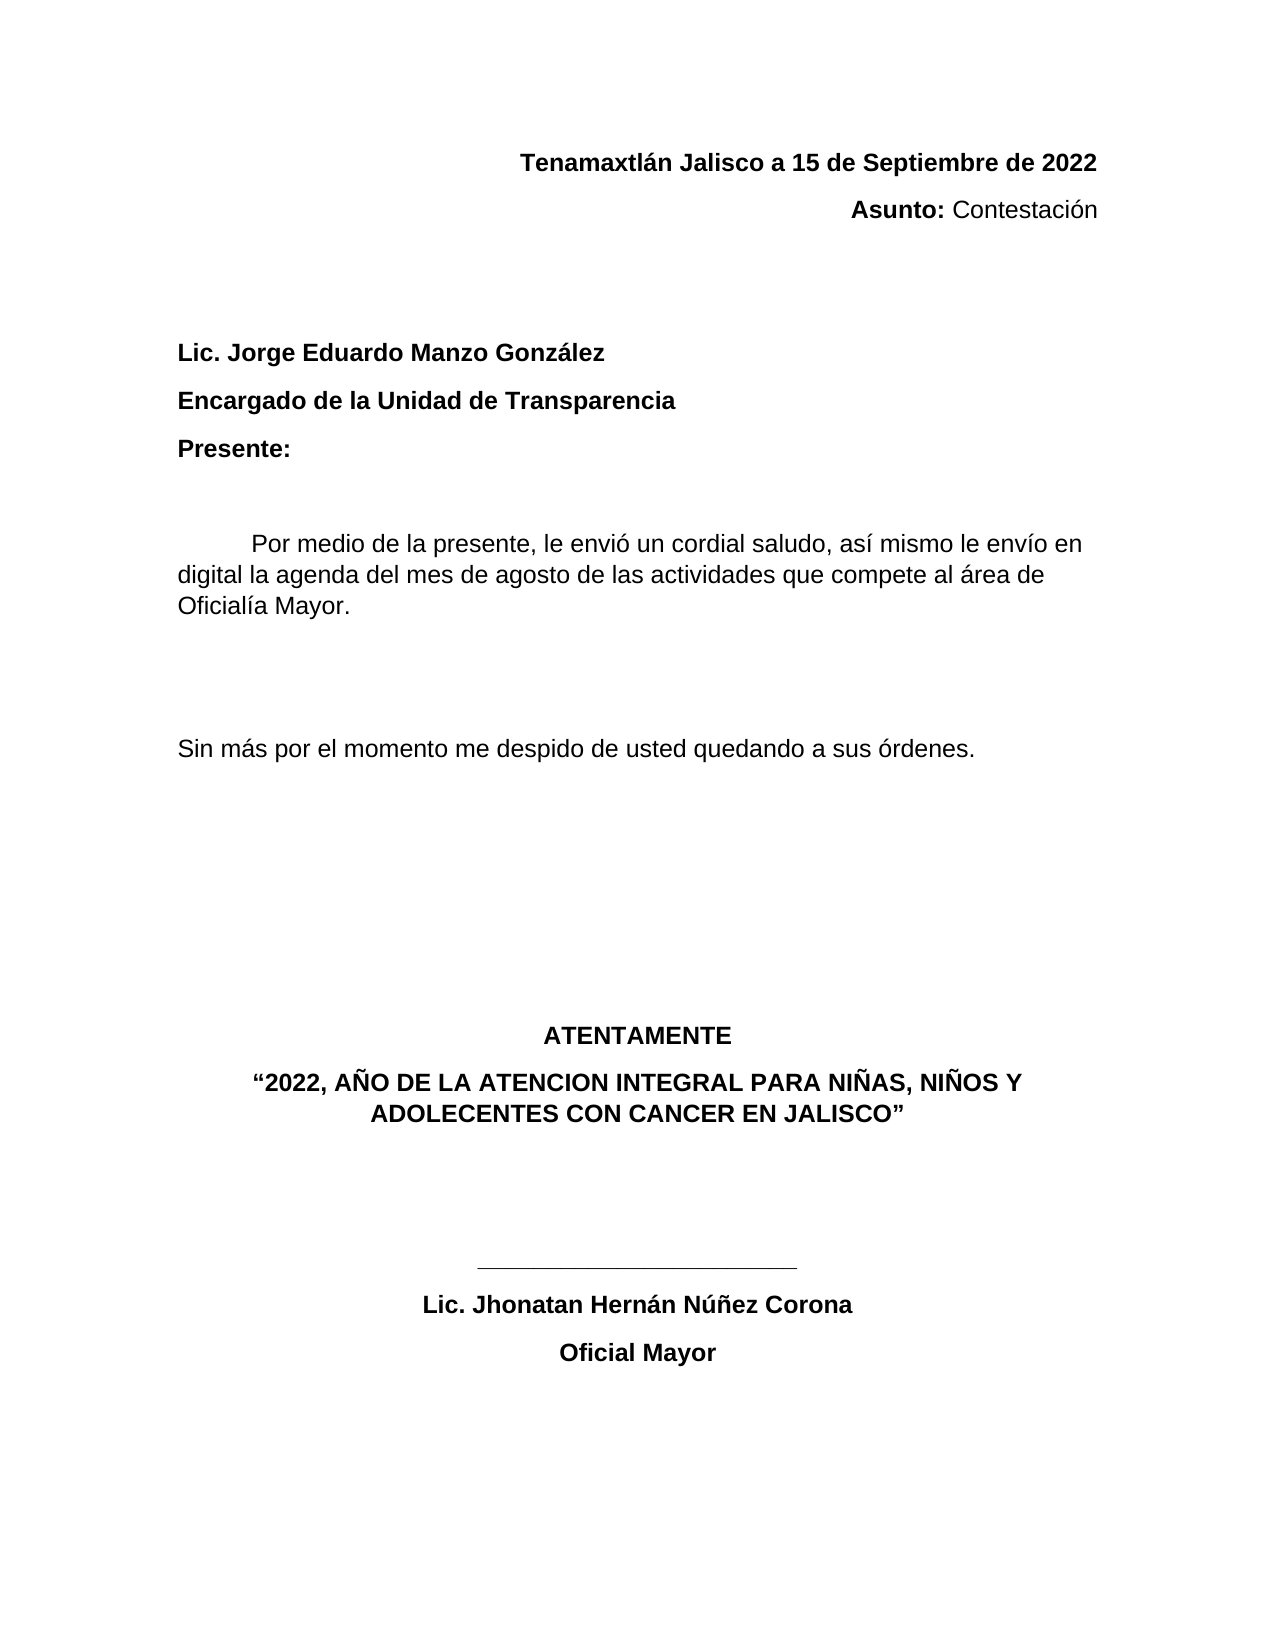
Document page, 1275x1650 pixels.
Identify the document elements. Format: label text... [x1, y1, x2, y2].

text Tenamaxtlán Jalisco a 15 de Septiembre de 2022 [177, 148, 1098, 176]
text Sin más por el momento me despido de usted quedando a sus órdenes. [177, 734, 1098, 763]
text “2022, AÑO DE LA ATENCION INTEGRAL PARA NIÑAS, NIÑOS Y ADOLECENTES CON CANCER EN JALISCO” [177, 1068, 1098, 1128]
text _______________________ [177, 1243, 1098, 1271]
text Presente: [177, 434, 1098, 463]
text ATENTAMENTE [177, 1021, 1098, 1049]
text Encargado de la Unidad de Transparencia [177, 386, 1098, 415]
text Lic. Jorge Eduardo Manzo González [177, 338, 1098, 367]
text Asunto: Contestación [177, 195, 1098, 224]
text Oficial Mayor [177, 1338, 1098, 1367]
text Por medio de la presente, le envió un cordial saludo, así mismo le envío en digital la agenda del mes de agosto de las actividades que compete al área de Oficialía Mayor. [177, 529, 1098, 620]
text Lic. Jhonatan Hernán Núñez Corona [177, 1290, 1098, 1319]
